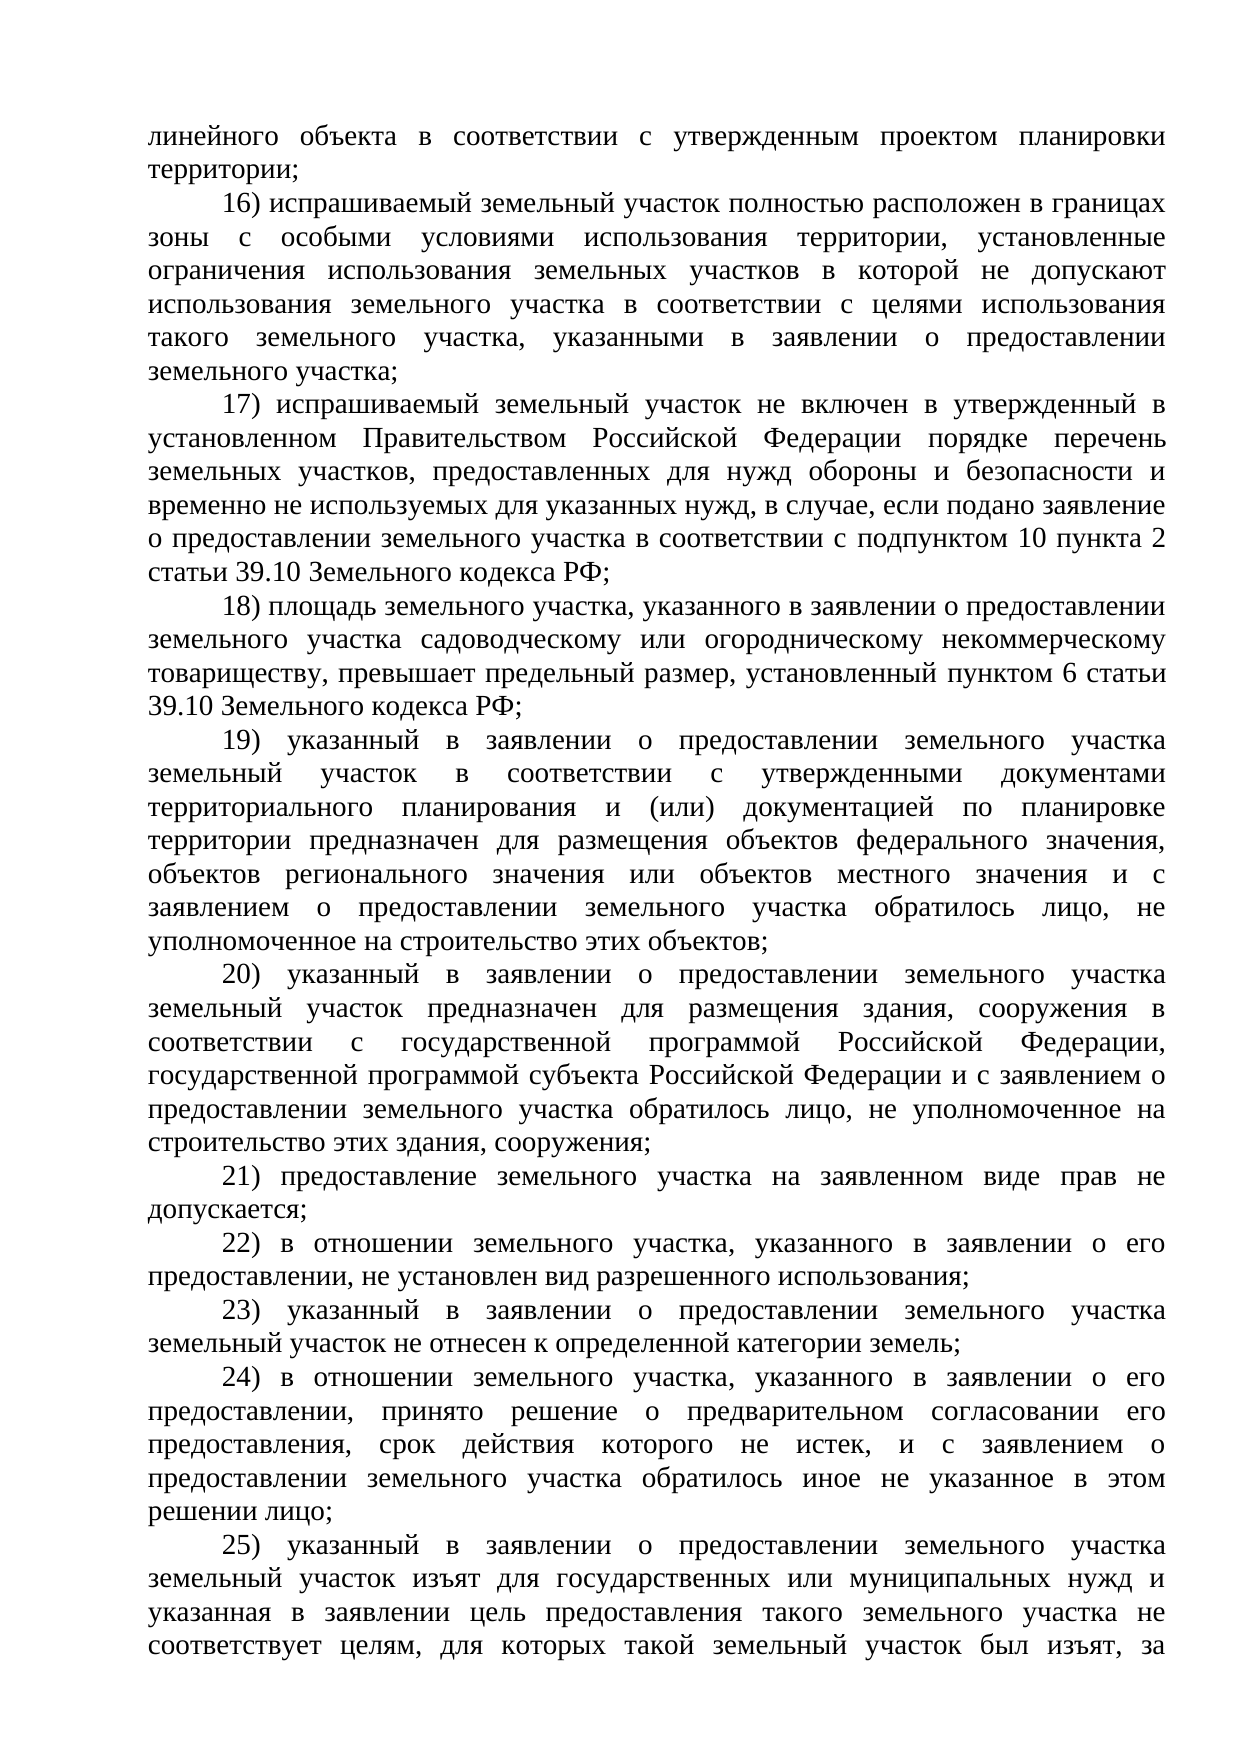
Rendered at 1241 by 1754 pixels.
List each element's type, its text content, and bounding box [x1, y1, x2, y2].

text 20) указанный в заявлении о предоставлении земельного участка земельный участок предназначен для размещения здания, сооружения в соответствии с государственной программой Российской Федерации, государственной программой субъекта Российской Федерации и с заявлением о предоставлении земельного участка обратилось лицо, не уполномоченное на строительство этих здания, сооружения; [148, 957, 1167, 1158]
text 23) указанный в заявлении о предоставлении земельного участка земельный участок не отнесен к определенной категории земель; [148, 1292, 1167, 1359]
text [148, 118, 1167, 185]
text 21) предоставление земельного участка на заявленном виде прав не допускается; [148, 1158, 1167, 1225]
text 22) в отношении земельного участка, указанного в заявлении о его предоставлении, не установлен вид разрешенного использования; [148, 1225, 1167, 1292]
text 18) площадь земельного участка, указанного в заявлении о предоставлении земельного участка садоводческому или огородническому некоммерческому товариществу, превышает предельный размер, установленный пунктом 6 статьи 39.10 Земельного кодекса РФ; [148, 588, 1167, 722]
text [148, 1527, 1167, 1661]
text 17) испрашиваемый земельный участок не включен в утвержденный в установленном Правительством Российской Федерации порядке перечень земельных участков, предоставленных для нужд обороны и безопасности и временно не используемых для указанных нужд, в случае, если подано заявление о предоставлении земельного участка в соответствии с подпунктом 10 пункта 2 статьи 39.10 Земельного кодекса РФ; [148, 386, 1167, 588]
text 16) испрашиваемый земельный участок полностью расположен в границах зоны с особыми условиями использования территории, установленные ограничения использования земельных участков в которой не допускают использования земельного участка в соответствии с целями использования такого земельного участка, указанными в заявлении о предоставлении земельного участка; [148, 185, 1167, 386]
text 24) в отношении земельного участка, указанного в заявлении о его предоставлении, принято решение о предварительном согласовании его предоставления, срок действия которого не истек, и с заявлением о предоставлении земельного участка обратилось иное не указанное в этом решении лицо; [148, 1359, 1167, 1527]
text 19) указанный в заявлении о предоставлении земельного участка земельный участок в соответствии с утвержденными документами территориального планирования и (или) документацией по планировке территории предназначен для размещения объектов федерального значения, объектов регионального значения или объектов местного значения и с заявлением о предоставлении земельного участка обратилось лицо, не уполномоченное на строительство этих объектов; [148, 722, 1167, 957]
